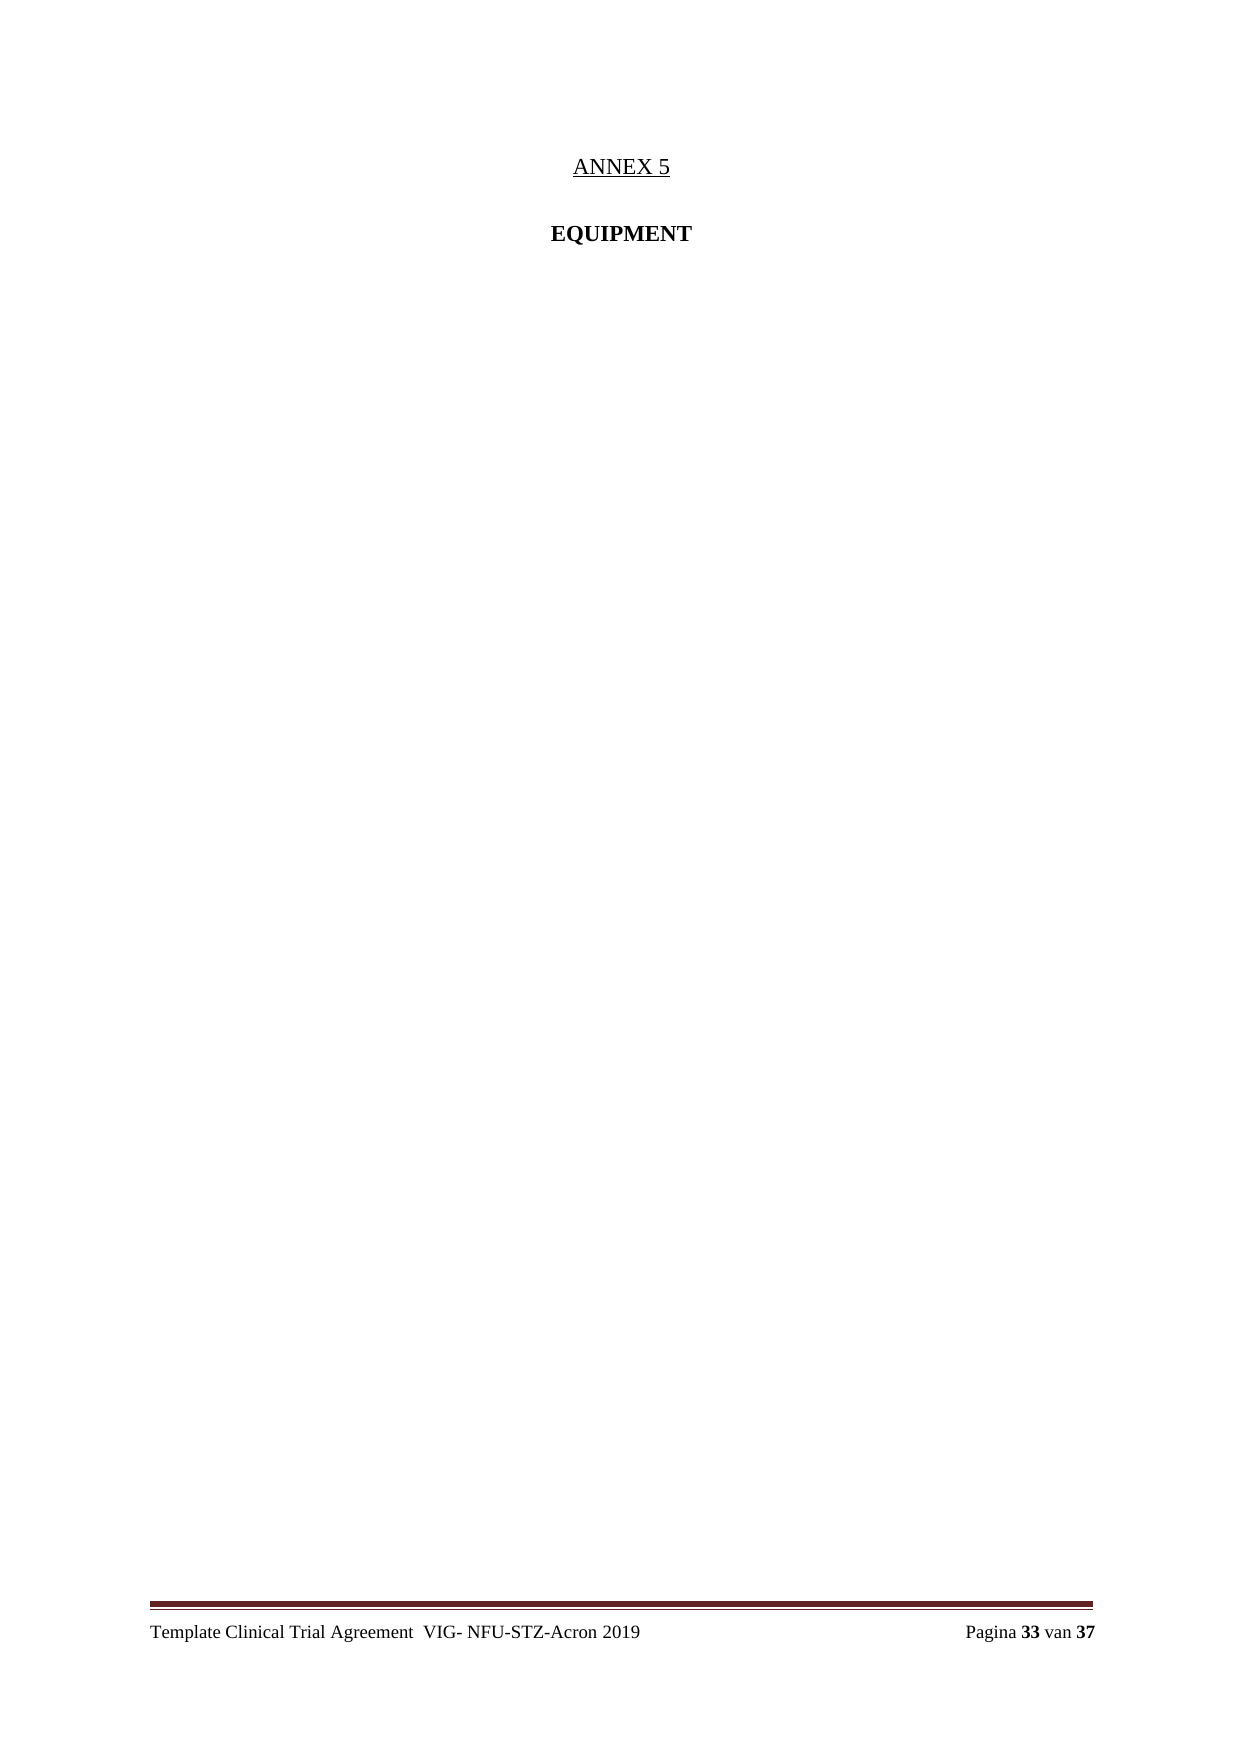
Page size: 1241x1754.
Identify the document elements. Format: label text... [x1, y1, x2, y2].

text EQUIPMENT [150, 214, 1093, 248]
text ANNEX 5 [150, 148, 1093, 181]
